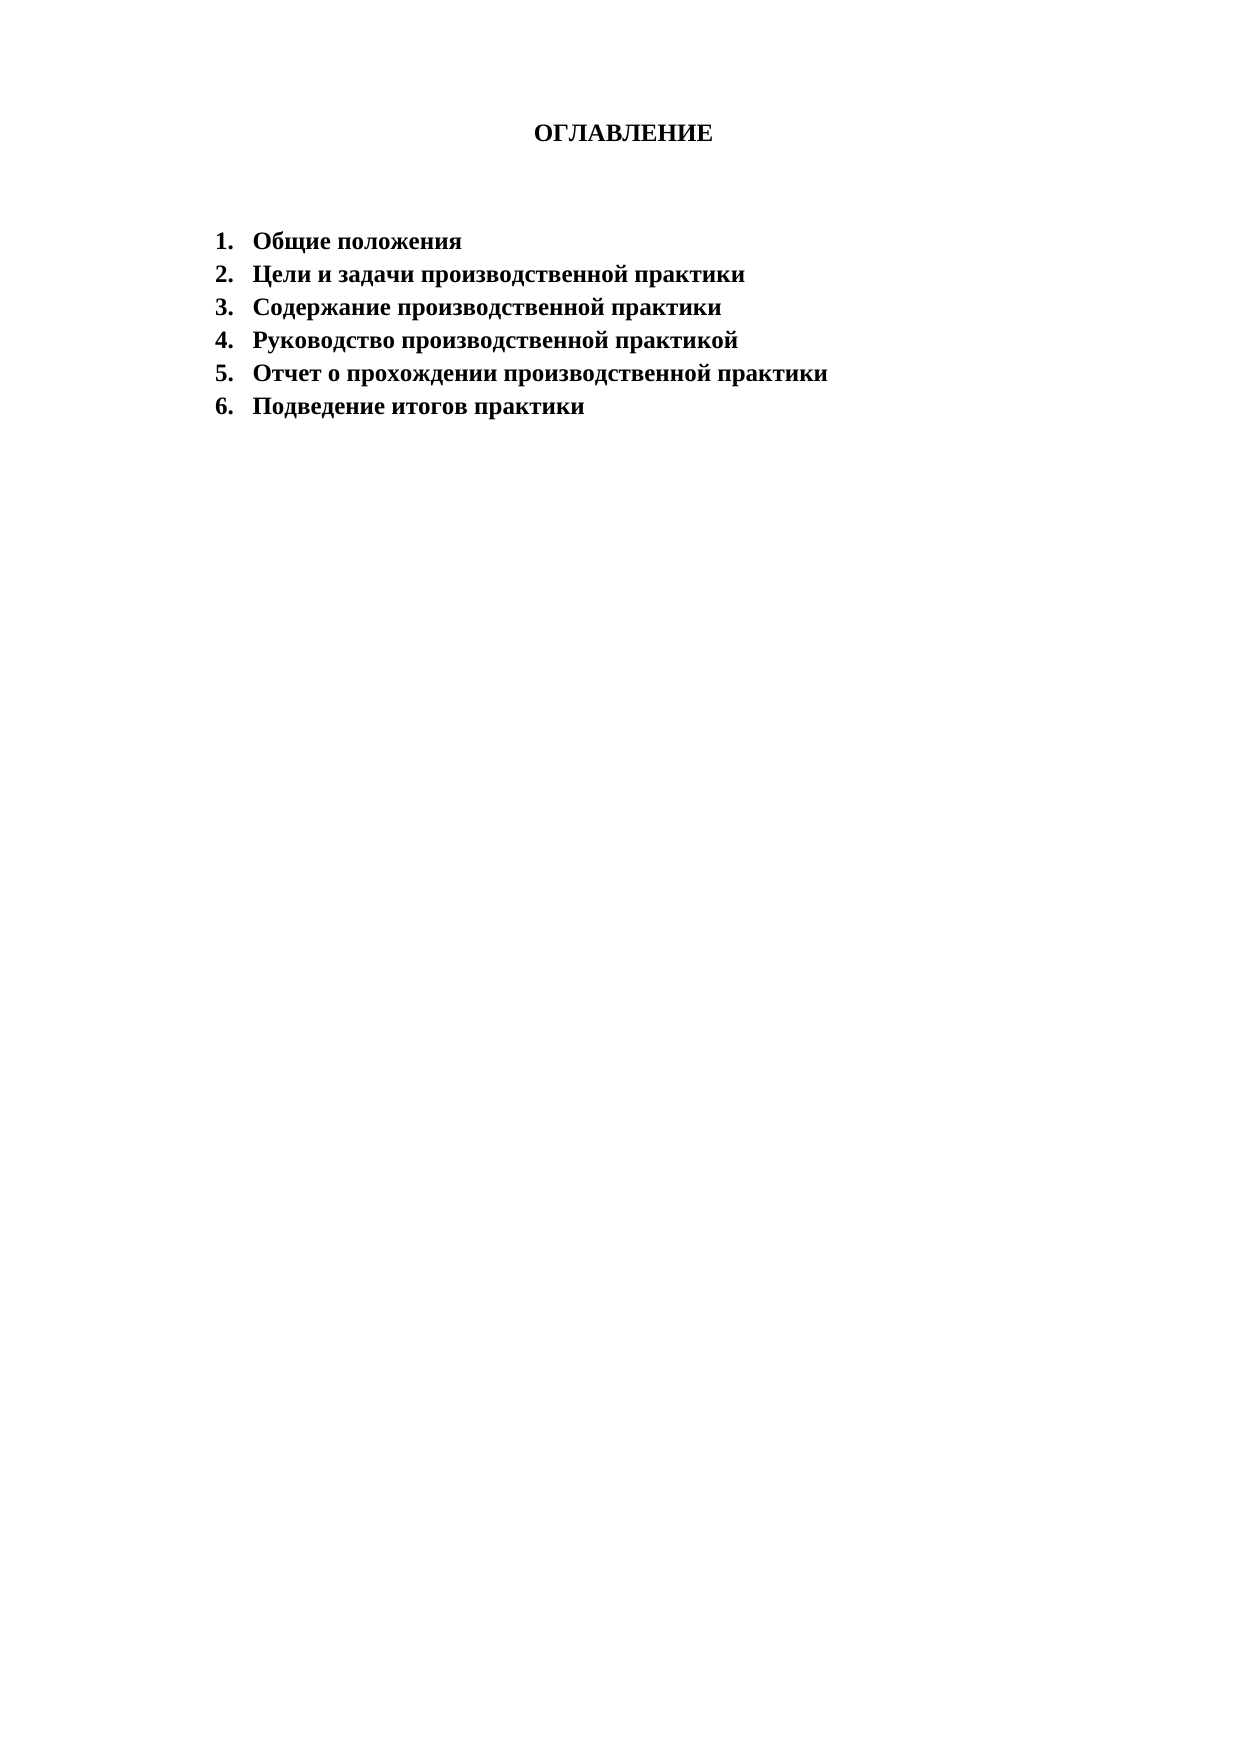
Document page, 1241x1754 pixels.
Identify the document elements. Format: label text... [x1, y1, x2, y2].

list Руководство производственной практикой [215, 325, 1152, 354]
list Общие положения [215, 226, 1152, 254]
list Содержание производственной практики [215, 292, 1152, 321]
list Цели и задачи производственной практики [215, 259, 1152, 288]
text ОГЛАВЛЕНИЕ [177, 118, 1152, 147]
list Отчет о прохождении производственной практики [215, 358, 1152, 387]
list Подведение итогов практики [215, 391, 1152, 420]
